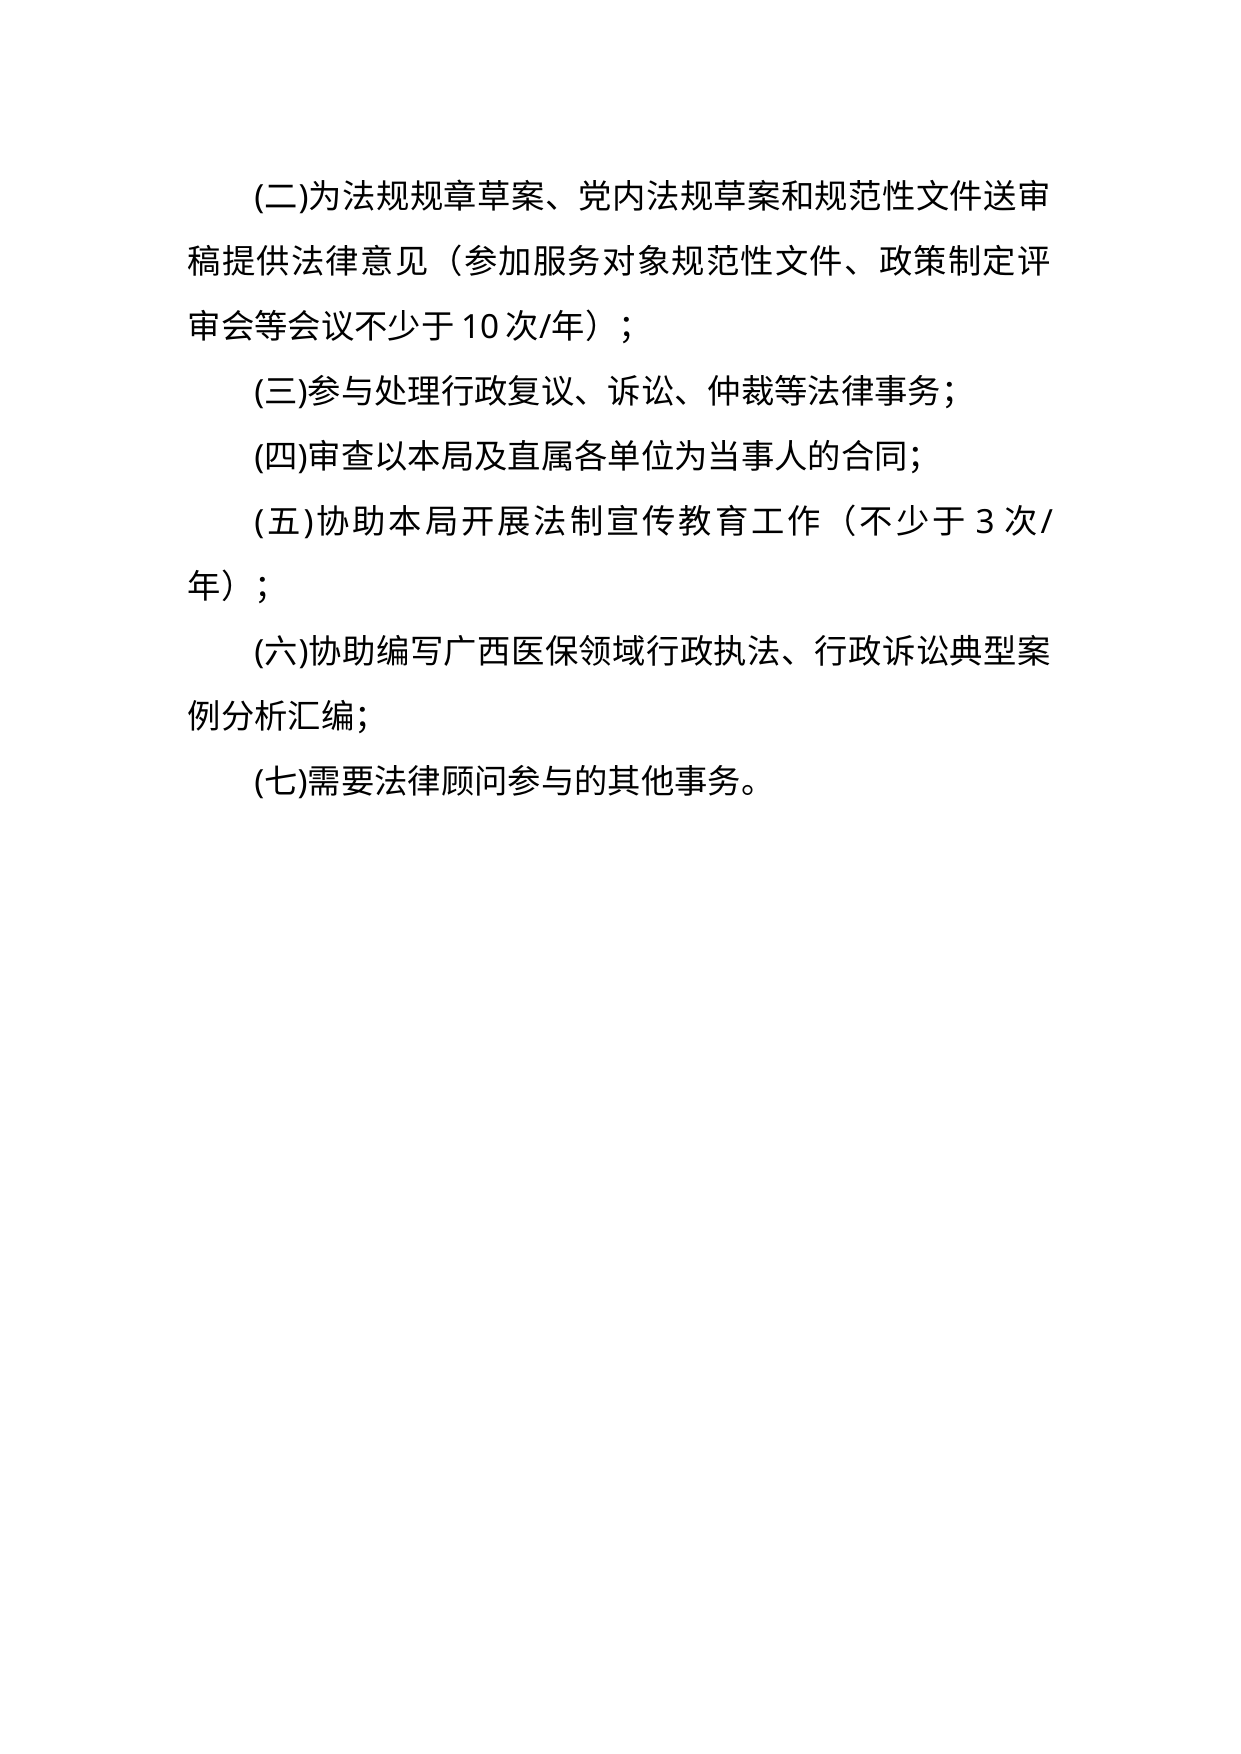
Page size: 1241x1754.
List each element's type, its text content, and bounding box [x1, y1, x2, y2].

text (五)协助本局开展法制宣传教育工作（不少于3次/年）； [187, 487, 1053, 617]
text (二)为法规规章草案、党内法规草案和规范性文件送审稿提供法律意见（参加服务对象规范性文件、政策制定评审会等会议不少于10次/年）； [187, 162, 1053, 357]
text (六)协助编写广西医保领域行政执法、行政诉讼典型案例分析汇编； [187, 617, 1053, 747]
text (七)需要法律顾问参与的其他事务。 [187, 747, 1053, 812]
text (三)参与处理行政复议、诉讼、仲裁等法律事务； [187, 357, 1053, 422]
text (四)审查以本局及直属各单位为当事人的合同； [187, 422, 1053, 487]
